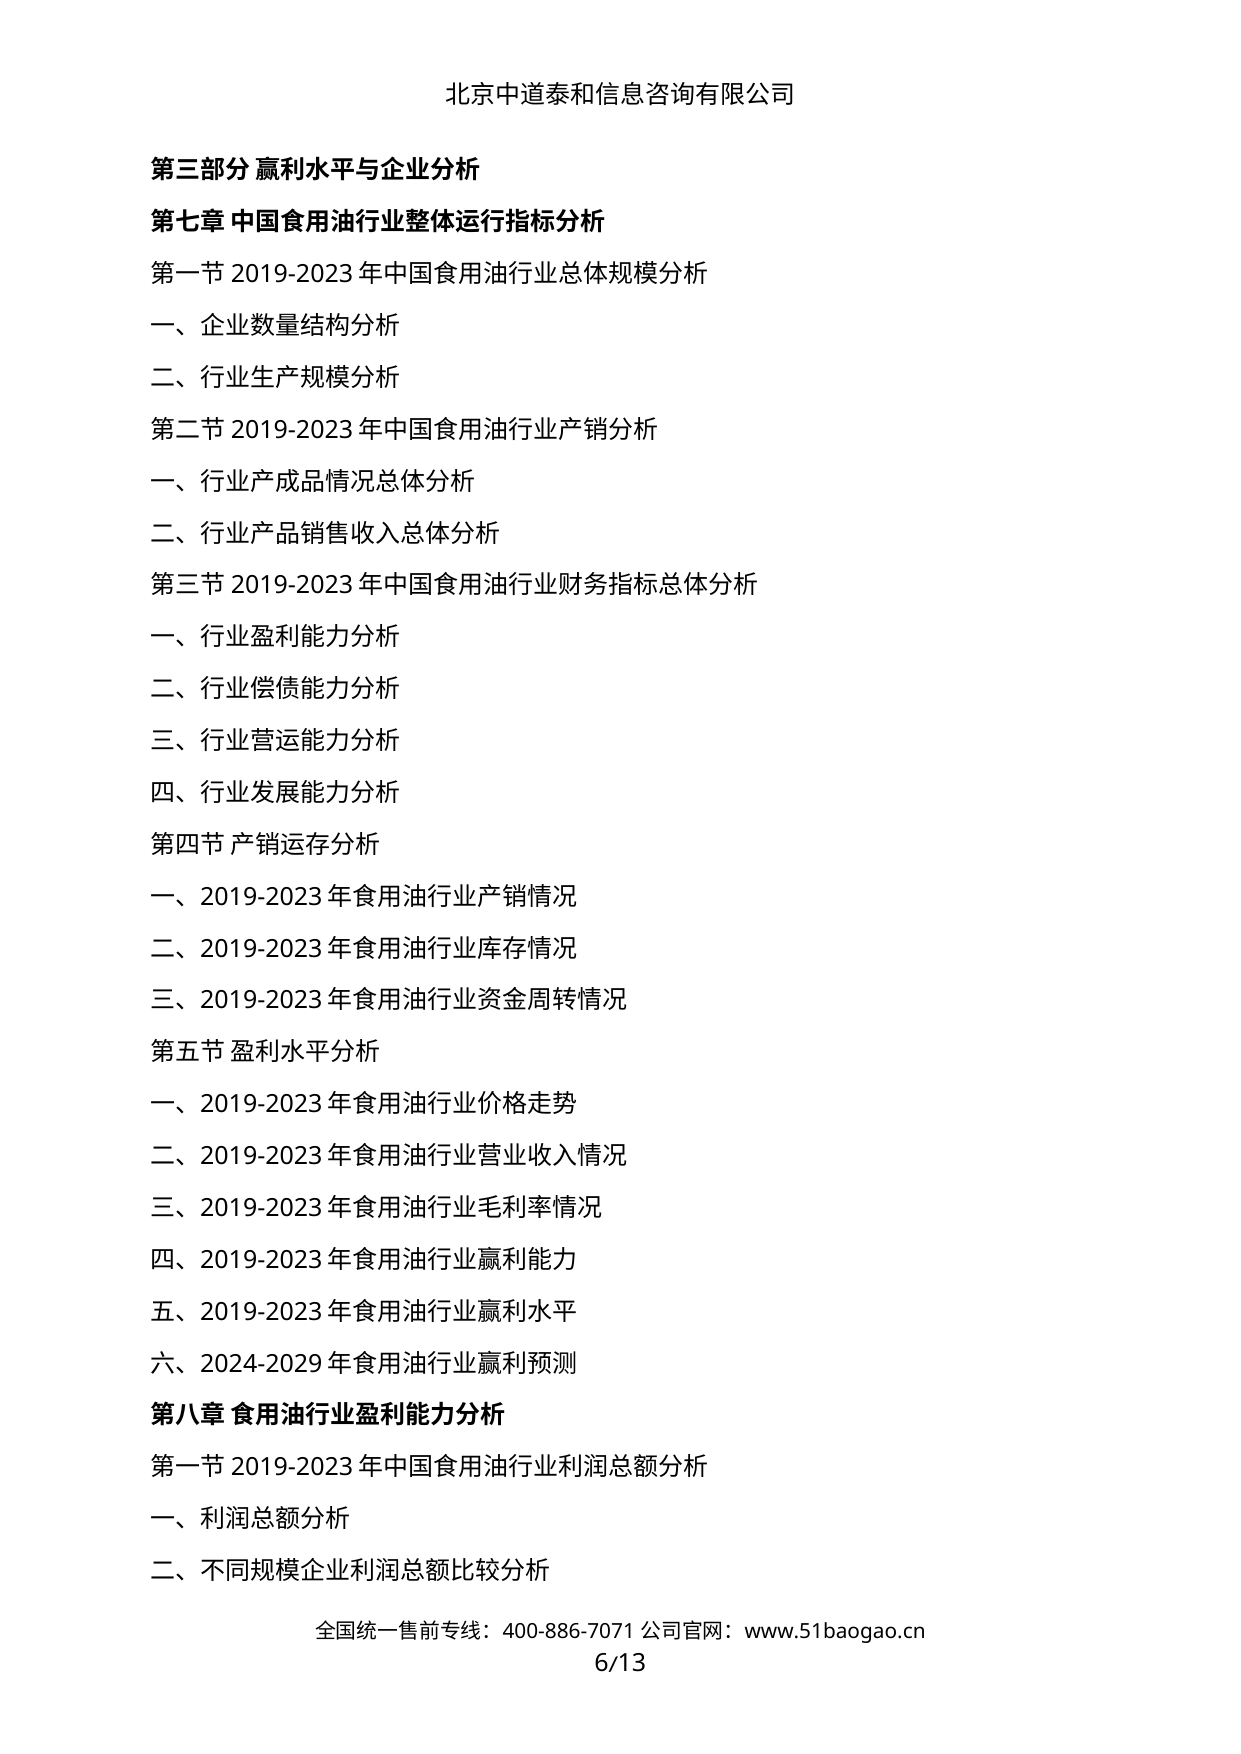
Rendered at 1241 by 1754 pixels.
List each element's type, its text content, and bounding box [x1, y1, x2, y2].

text 三、行业营运能力分析 [150, 721, 1090, 757]
text 一、2019-2023年食用油行业价格走势 [150, 1084, 1090, 1120]
text 二、2019-2023年食用油行业库存情况 [150, 928, 1090, 964]
text 二、2019-2023年食用油行业营业收入情况 [150, 1136, 1090, 1172]
text 一、行业产成品情况总体分析 [150, 461, 1090, 497]
text 第一节 2019-2023年中国食用油行业总体规模分析 [150, 254, 1090, 290]
text 一、企业数量结构分析 [150, 306, 1090, 342]
text 三、2019-2023年食用油行业资金周转情况 [150, 980, 1090, 1016]
text 一、利润总额分析 [150, 1499, 1090, 1535]
text 一、行业盈利能力分析 [150, 617, 1090, 653]
text 二、行业生产规模分析 [150, 357, 1090, 394]
text 第三节 2019-2023年中国食用油行业财务指标总体分析 [150, 565, 1090, 601]
text 四、2019-2023年食用油行业赢利能力 [150, 1239, 1090, 1276]
text 第四节 产销运存分析 [150, 824, 1090, 861]
text 第八章 食用油行业盈利能力分析 [150, 1395, 1090, 1431]
text 三、2019-2023年食用油行业毛利率情况 [150, 1187, 1090, 1224]
text 第一节 2019-2023年中国食用油行业利润总额分析 [150, 1447, 1090, 1483]
text 二、行业偿债能力分析 [150, 669, 1090, 705]
text 二、行业产品销售收入总体分析 [150, 513, 1090, 549]
text 第五节 盈利水平分析 [150, 1032, 1090, 1068]
text 第二节 2019-2023年中国食用油行业产销分析 [150, 409, 1090, 446]
text 四、行业发展能力分析 [150, 772, 1090, 809]
text 一、2019-2023年食用油行业产销情况 [150, 876, 1090, 912]
text 五、2019-2023年食用油行业赢利水平 [150, 1291, 1090, 1327]
text 二、不同规模企业利润总额比较分析 [150, 1551, 1090, 1587]
text 六、2024-2029年食用油行业赢利预测 [150, 1343, 1090, 1379]
text 第三部分 赢利水平与企业分析 [150, 150, 1090, 186]
text 第七章 中国食用油行业整体运行指标分析 [150, 202, 1090, 238]
